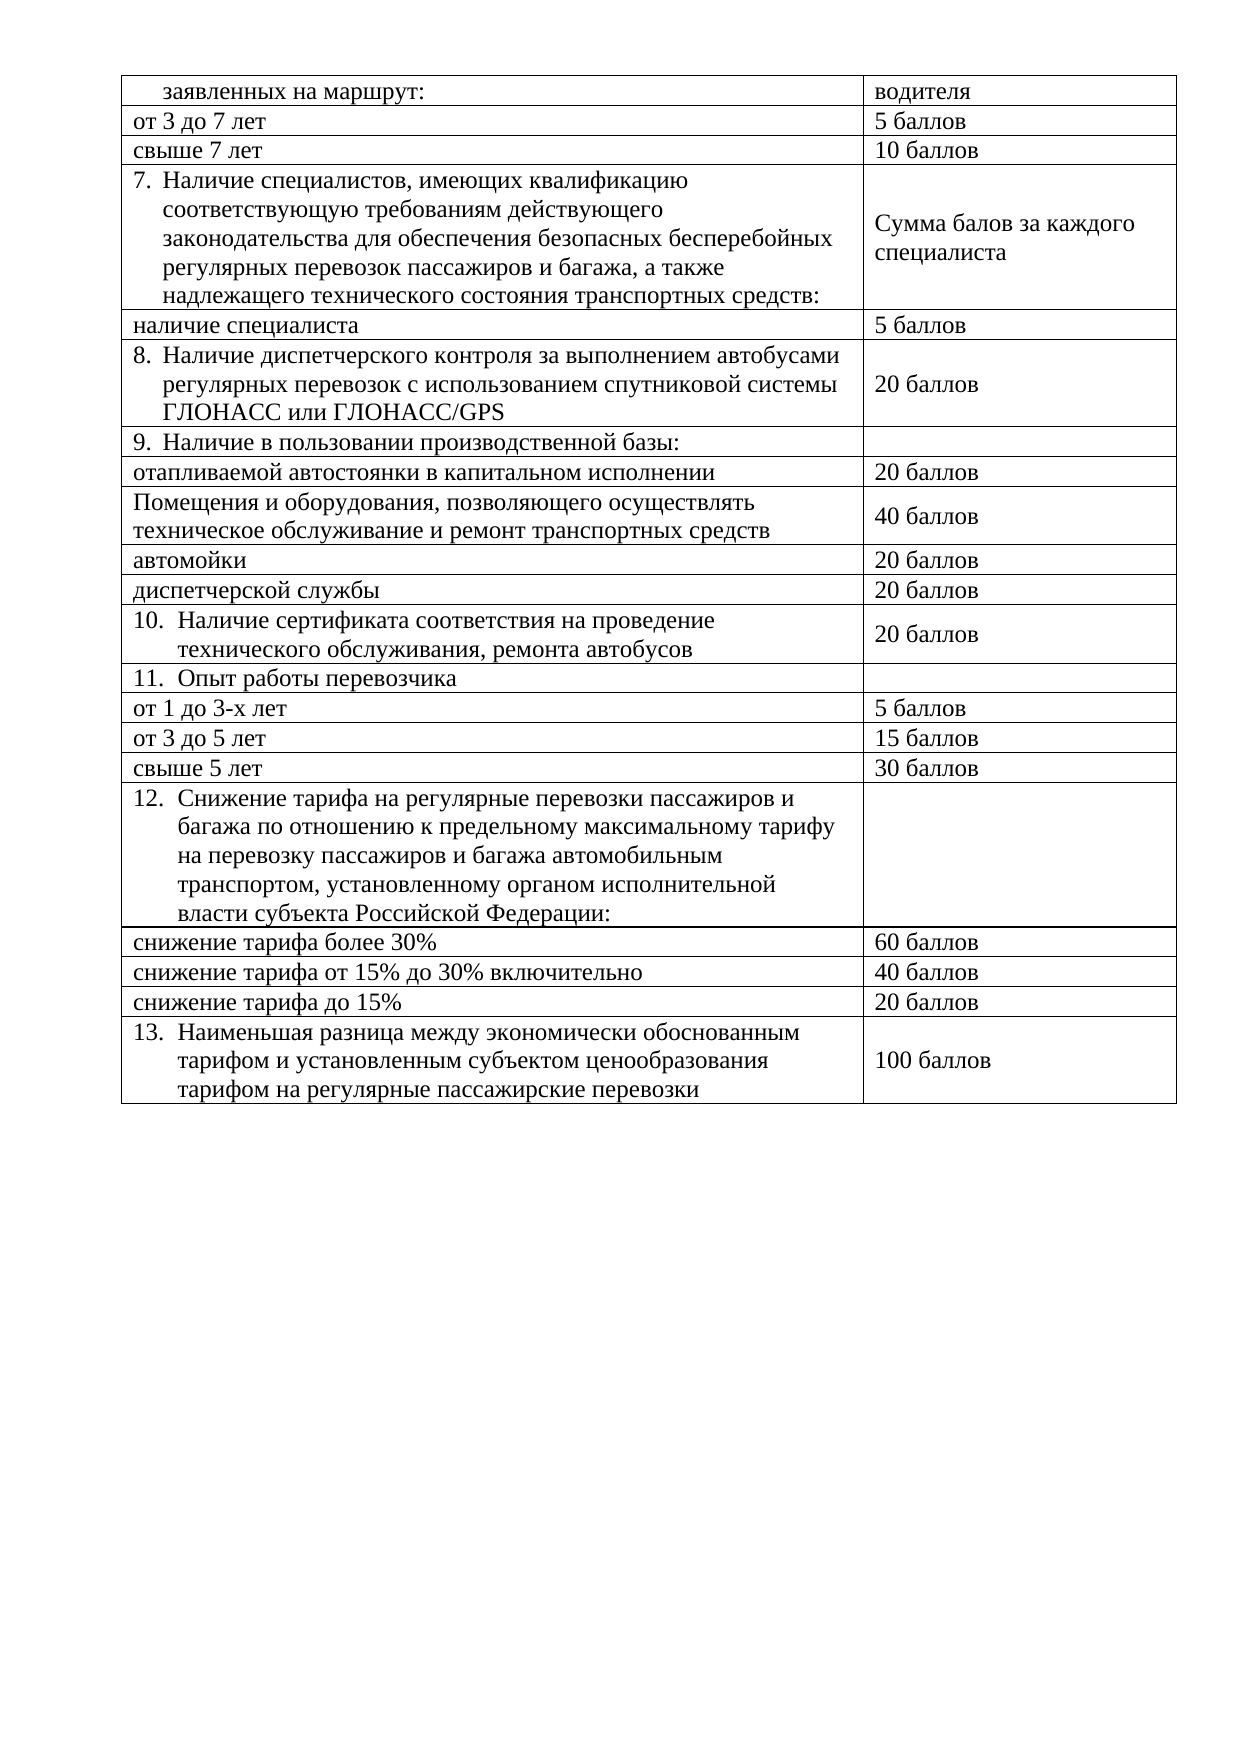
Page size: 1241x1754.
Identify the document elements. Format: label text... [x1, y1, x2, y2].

table_cell 15 баллов [864, 723, 1176, 752]
table_cell Помещения и оборудования, позволяющего осуществлять техническое обслуживание и ремонт транспортных средств [122, 487, 863, 544]
table_cell 10 баллов [864, 136, 1176, 164]
table_cell 60 баллов [864, 928, 1176, 956]
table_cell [864, 76, 1176, 105]
table_cell отапливаемой автостоянки в капитальном исполнении [122, 457, 863, 486]
table_cell диспетчерской службы [122, 575, 863, 604]
table_cell от 3 до 7 лет [122, 106, 863, 134]
table_cell Наименьшая разница между экономически обоснованным тарифом и установленным субъектом ценообразования тарифом на регулярные пассажирские перевозки [122, 1017, 863, 1103]
table_cell Наличие специалистов, имеющих квалификацию соответствующую требованиям действующего законодательства для обеспечения безопасных бесперебойных регулярных перевозок пассажиров и багажа, а также надлежащего технического состояния транспортных средств: [122, 165, 863, 309]
table_cell 40 баллов [864, 957, 1176, 986]
table_cell свыше 5 лет [122, 753, 863, 782]
table_cell 20 баллов [864, 457, 1176, 486]
table_cell Опыт работы перевозчика [122, 664, 863, 692]
table_cell [864, 783, 1176, 926]
table_cell от 1 до 3-х лет [122, 693, 863, 722]
table_cell 5 баллов [864, 693, 1176, 722]
table_cell свыше 7 лет [122, 136, 863, 164]
table_cell 5 баллов [864, 106, 1176, 134]
table_cell Сумма балов за каждого специалиста [864, 165, 1176, 309]
table_cell Снижение тарифа на регулярные перевозки пассажиров и багажа по отношению к предельному максимальному тарифу на перевозку пассажиров и багажа автомобильным транспортом, установленному органом исполнительной власти субъекта Российской Федерации: [122, 783, 863, 926]
table_cell наличие специалиста [122, 310, 863, 339]
table_cell 20 баллов [864, 545, 1176, 574]
table_cell снижение тарифа более 30% [122, 928, 863, 956]
table_cell 20 баллов [864, 340, 1176, 426]
table_cell 5 баллов [864, 310, 1176, 339]
table_cell 20 баллов [864, 605, 1176, 662]
table_cell [864, 664, 1176, 692]
table_cell 100 баллов [864, 1017, 1176, 1103]
table_cell Наличие диспетчерского контроля за выполнением автобусами регулярных перевозок с использованием спутниковой системы ГЛОНАСС или ГЛОНАСС/GPS [122, 340, 863, 426]
table_cell 20 баллов [864, 575, 1176, 604]
table_cell 40 баллов [864, 487, 1176, 544]
table_cell снижение тарифа до 15% [122, 987, 863, 1016]
table_cell [864, 427, 1176, 456]
table_cell от 3 до 5 лет [122, 723, 863, 752]
table_cell автомойки [122, 545, 863, 574]
table_cell Наличие в пользовании производственной базы: [122, 427, 863, 456]
table_cell Наличие сертификата соответствия на проведение технического обслуживания, ремонта автобусов [122, 605, 863, 662]
table_cell 20 баллов [864, 987, 1176, 1016]
table_cell снижение тарифа от 15% до 30% включительно [122, 957, 863, 986]
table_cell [122, 76, 863, 105]
table_cell 30 баллов [864, 753, 1176, 782]
